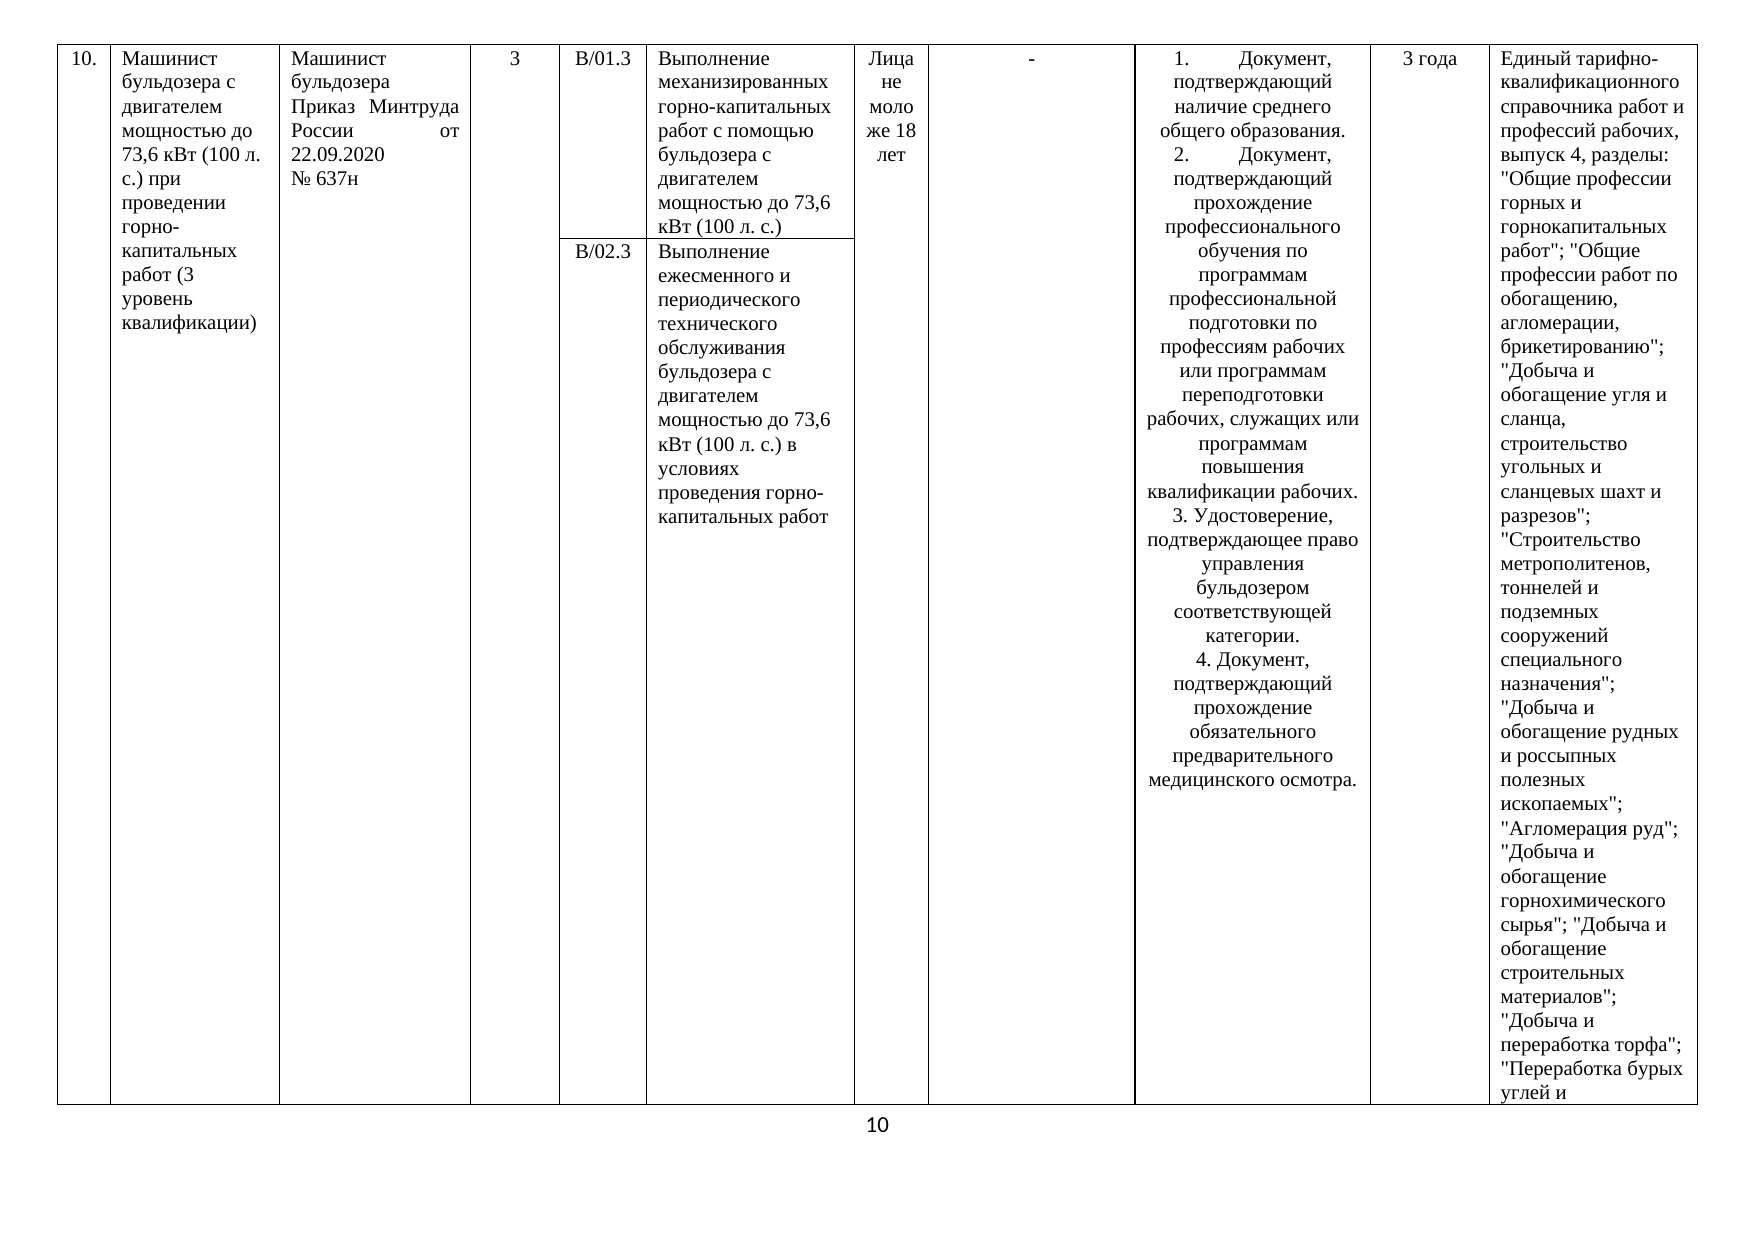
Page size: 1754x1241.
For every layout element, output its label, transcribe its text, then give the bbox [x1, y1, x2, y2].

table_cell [647, 239, 854, 1104]
table_cell 3 года [1371, 45, 1489, 1104]
table_cell B/01.3 [560, 45, 646, 238]
table_cell - [929, 45, 1134, 1104]
table_cell Выполнение механизированных горно-капитальных работ с помощью бульдозера с двигателем мощностью до 73,6 кВт (100 л. с.) [647, 45, 854, 238]
table_cell 10. [58, 45, 110, 1104]
table_cell Единый тарифно-квалификационного справочника работ и профессий рабочих, выпуск 4, разделы: "Общие профессии горных и горнокапитальных работ"; "Общие профессии работ по обогащению, агломерации, брикетированию"; "Добыча и обогащение угля и сланца, строительство угольных и сланцевых шахт и разрезов"; "Строительство метрополитенов, тоннелей и подземных сооружений специального назначения"; "Добыча и обогащение рудных и россыпных полезных ископаемых"; "Агломерация руд"; "Добыча и обогащение горнохимического сырья"; "Добыча и обогащение строительных материалов"; "Добыча и переработка торфа"; "Переработка бурых углей и озокеритовых руд" § 36 Машинист бульдозера 3-го, 4-го разряда [1490, 45, 1697, 1104]
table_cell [280, 45, 470, 1104]
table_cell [855, 45, 928, 1104]
table_cell Машинист бульдозера с двигателем мощностью до 73,6 кВт (100 л. с.) при проведении горно-капитальных работ (3 уровень квалификации) [111, 45, 279, 1104]
table_cell B/02.3 [560, 239, 646, 1104]
table_cell 3 [471, 45, 559, 1104]
